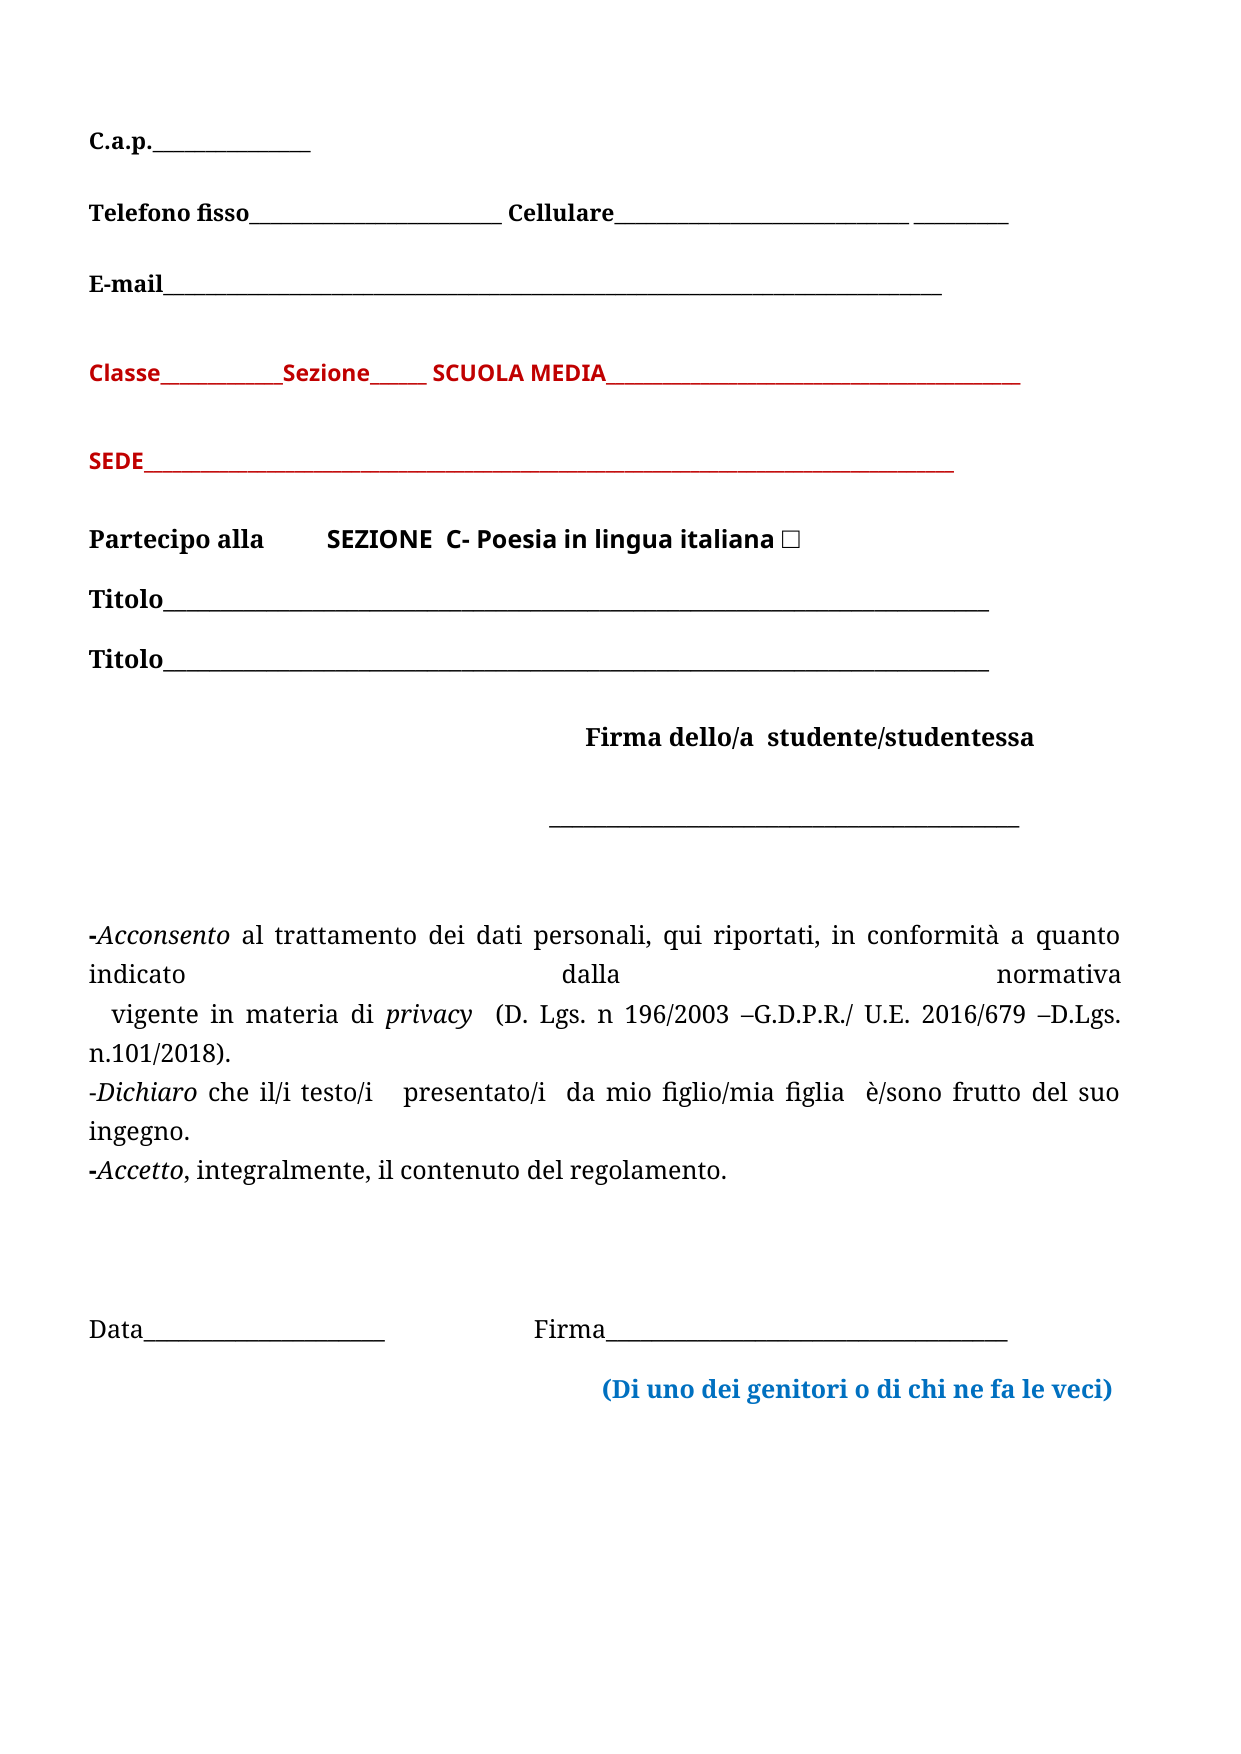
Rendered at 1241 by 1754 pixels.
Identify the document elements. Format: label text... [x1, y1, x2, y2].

text Classe_____________Sezione______ SCUOLA MEDIA____________________________________________ [89, 357, 1122, 420]
text -Acconsento al trattamento dei dati personali, qui riportati, in conformità a quanto indicato dalla normativa vigente in materia di privacy (D. Lgs. n 196/2003 –G.D.P.R./ U.E. 2016/679 –D.Lgs. n.101/2018). -Dichiaro che il/i testo/i presentato/i da mio figlio/mia figlia è/sono frutto del suo ingegno. -Accetto, integralmente, il contenuto del regolamento. [89, 918, 1122, 1187]
text Titolo________________________________________________________________________ Firma dello/a studente/studentessa _________________________________________ [89, 641, 1122, 832]
text (Di uno dei genitori o di chi ne fa le veci) [89, 1372, 1122, 1406]
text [89, 89, 1122, 332]
text Titolo________________________________________________________________________ [89, 581, 1122, 615]
text Data_____________________ Firma___________________________________ [89, 1273, 1122, 1346]
text SEDE______________________________________________________________________________________ Partecipo alla SEZIONE C- Poesia in lingua italiana □ [89, 445, 1122, 555]
